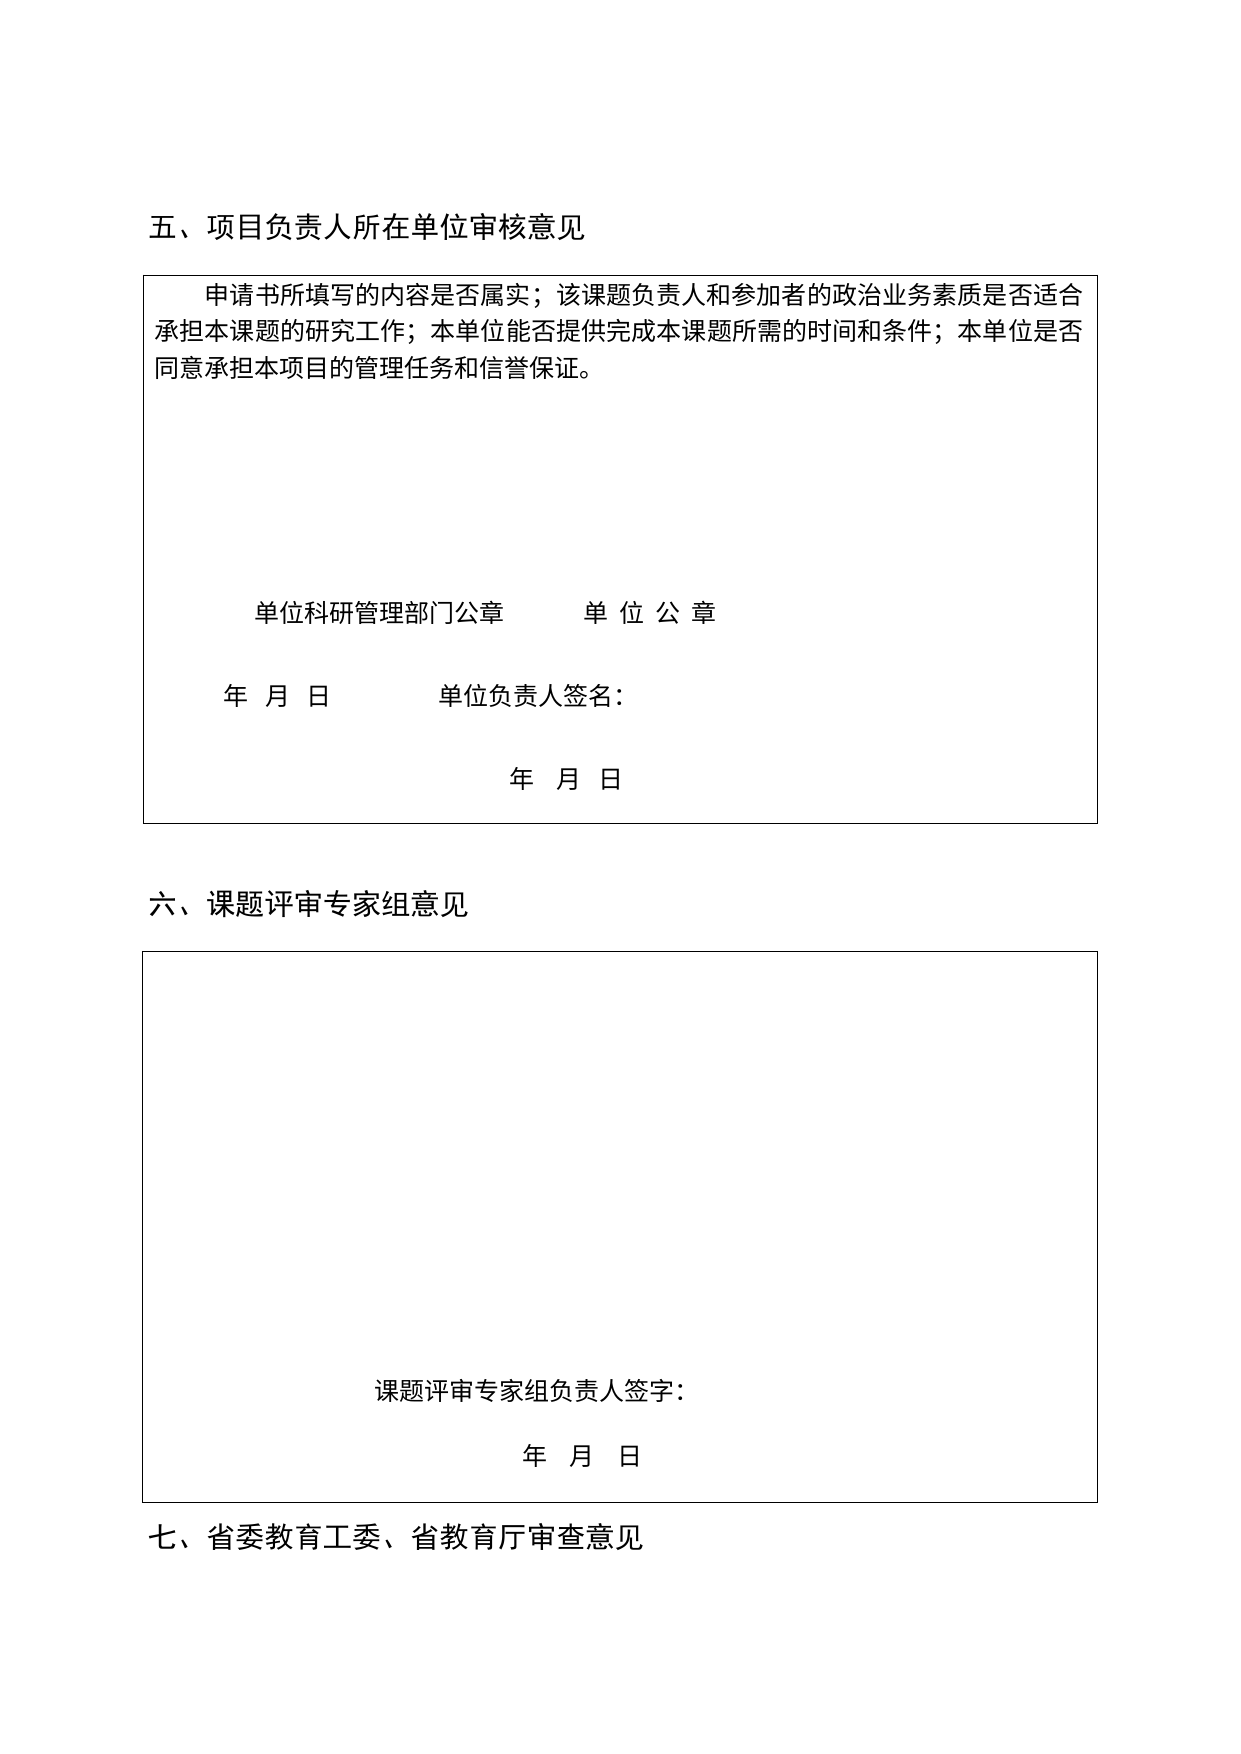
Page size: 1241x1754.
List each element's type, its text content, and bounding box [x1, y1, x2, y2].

text 六、课题评审专家组意见 [148, 869, 1092, 934]
table_header 课题评审专家组负责人签字： 年 月 日 [143, 952, 1097, 1502]
text 五、项目负责人所在单位审核意见 [148, 193, 1092, 258]
text 七、省委教育工委、省教育厅审查意见 [148, 1503, 1092, 1568]
table_header 申请书所填写的内容是否属实；该课题负责人和参加者的政治业务素质是否适合承担本课题的研究工作；本单位能否提供完成本课题所需的时间和条件；本单位是否同意承担本项目的管理任务和信誉保证。 单位科研管理部门公章 单 位 公 章 年 月 日 单位负责人签名： 年 月 日 [144, 276, 1097, 823]
